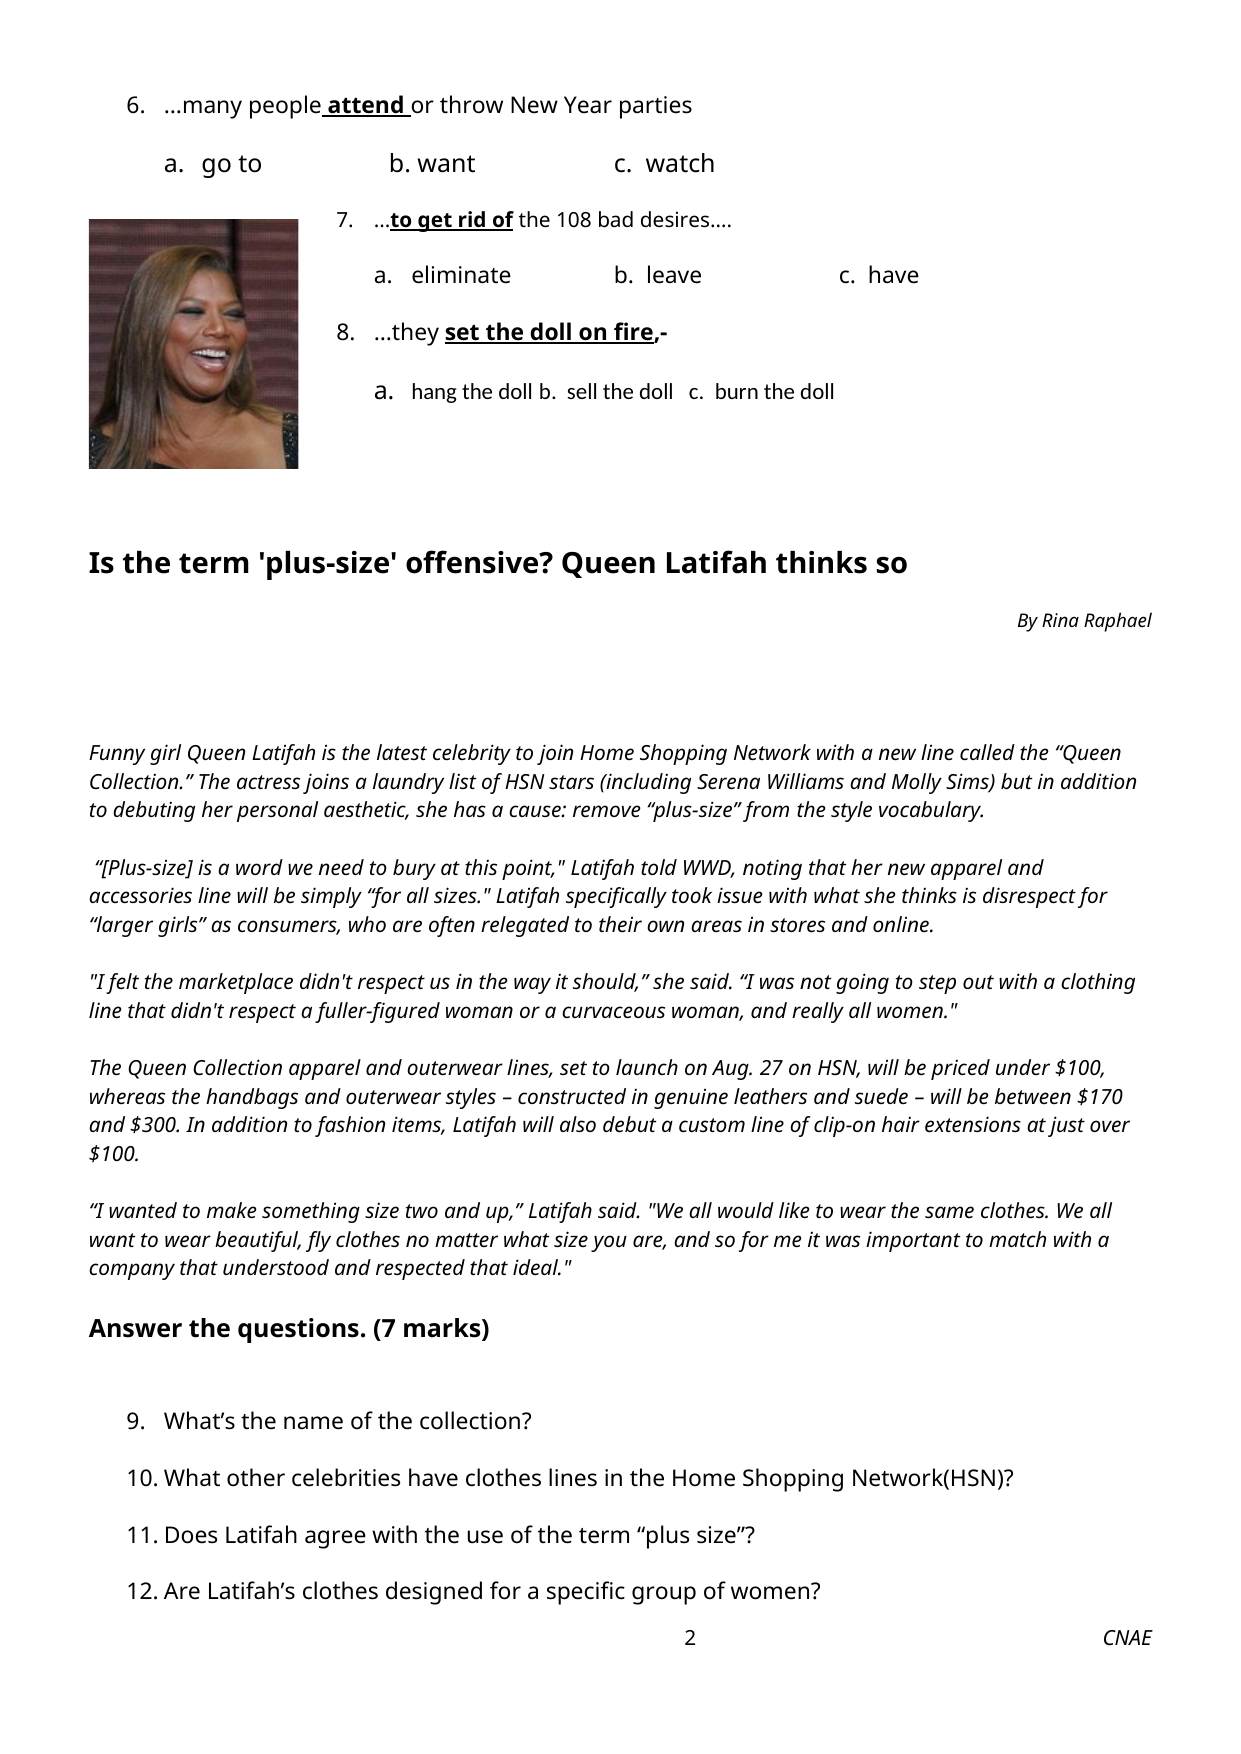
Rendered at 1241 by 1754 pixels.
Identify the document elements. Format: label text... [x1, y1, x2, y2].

list What other celebrities have clothes lines in the Home Shopping Network(HSN)? [126, 1462, 1152, 1493]
list hang the doll b. sell the doll c. burn the doll [299, 372, 1152, 406]
list ...to get rid of the 108 bad desires…. [126, 205, 1152, 234]
list eliminate b. leave c. have [299, 259, 1152, 290]
list …they set the doll on fire,- [299, 316, 1152, 347]
picture [88, 219, 299, 469]
text "I felt the marketplace didn't respect us in the way it should,” she said. “I was not going to step out with a clothing line that didn't respect a fuller-figured woman or a curvaceous woman, and really all women." [89, 967, 1152, 1024]
text “[Plus-size] is a word we need to bury at this point," Latifah told WWD, noting that her new apparel and accessories line will be simply “for all sizes." Latifah specifically took issue with what she thinks is disrespect for “larger girls” as consumers, who are often relegated to their own areas in stores and online. [89, 853, 1152, 938]
list Does Latifah agree with the use of the term “plus size”? [126, 1518, 1152, 1550]
text “I wanted to make something size two and up,” Latifah said. "We all would like to wear the same clothes. We all want to wear beautiful, fly clothes no matter what size you are, and so for me it was important to match with a company that understood and respected that ideal." [89, 1196, 1152, 1282]
list …many people attend or throw New Year parties [126, 89, 1152, 120]
subtitle Is the term 'plus-size' offensive? Queen Latifah thinks so [89, 543, 1152, 582]
text Funny girl Queen Latifah is the latest celebrity to join Home Shopping Network with a new line called the “Queen Collection.” The actress joins a laundry list of HSN stars (including Serena Williams and Molly Sims) but in addition to debuting her personal aesthetic, she has a cause: remove “plus-size” from the style vocabulary. [89, 738, 1152, 824]
text Answer the questions. (7 marks) [89, 1311, 1152, 1345]
list Are Latifah’s clothes designed for a specific group of women? [126, 1575, 1152, 1607]
text By Rina Raphael [89, 607, 1152, 633]
list go to b. want c. watch [164, 145, 1152, 179]
text The Queen Collection apparel and outerwear lines, set to launch on Aug. 27 on HSN, will be priced under $100, whereas the handbags and outerwear styles – constructed in genuine leathers and suede – will be between $170 and $300. In addition to fashion items, Latifah will also debut a custom line of clip-on hair extensions at just over $100. [89, 1053, 1152, 1167]
list What’s the name of the collection? [126, 1405, 1152, 1436]
